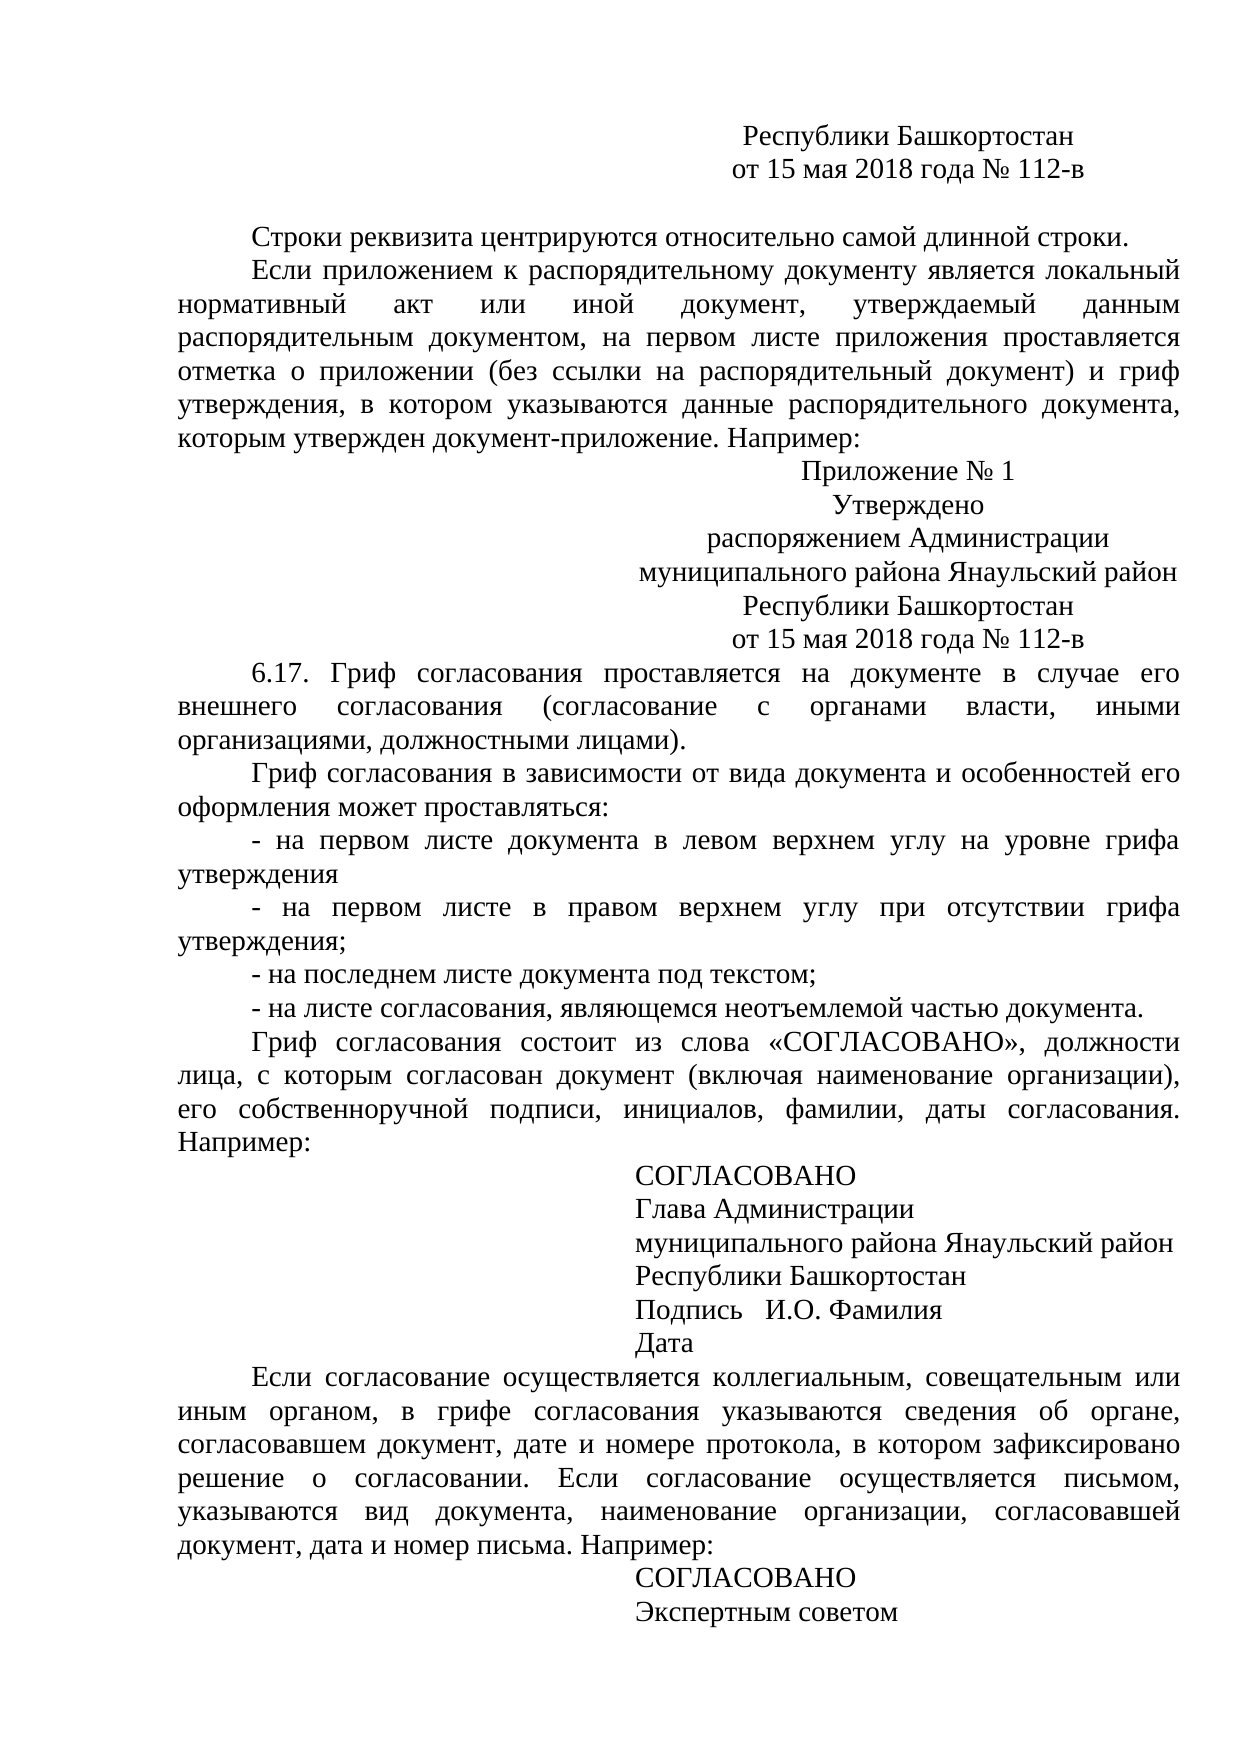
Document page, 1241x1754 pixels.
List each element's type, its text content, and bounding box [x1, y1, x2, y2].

text Республики Башкортостан [177, 118, 1181, 152]
text от 15 мая 2018 года № 112-в [177, 621, 1181, 655]
text Приложение № 1 [177, 453, 1181, 487]
text - на последнем листе документа под текстом; [177, 957, 1181, 990]
text СОГЛАСОВАНО [177, 1560, 1181, 1594]
text муниципального района Янаульский район [177, 554, 1181, 588]
text Гриф согласования в зависимости от вида документа и особенностей его оформления может проставляться: [177, 755, 1181, 822]
text от 15 мая 2018 года № 112-в [177, 152, 1181, 185]
text СОГЛАСОВАНО [177, 1158, 1181, 1191]
text Экспертным советом [177, 1594, 1181, 1627]
text Если приложением к распорядительному документу является локальный нормативный акт или иной документ, утверждаемый данным распорядительным документом, на первом листе приложения проставляется отметка о приложении (без ссылки на распорядительный документ) и гриф утверждения, в котором указываются данные распорядительного документа, которым утвержден документ-приложение. Например: [177, 252, 1181, 453]
text 6.17. Гриф согласования проставляется на документе в случае его внешнего согласования (согласование с органами власти, иными организациями, должностными лицами). [177, 655, 1181, 755]
text - на листе согласования, являющемся неотъемлемой частью документа. [177, 990, 1181, 1024]
text Подпись И.О. Фамилия [177, 1292, 1181, 1326]
text - на первом листе документа в левом верхнем углу на уровне грифа утверждения [177, 822, 1181, 889]
text Дата [177, 1326, 1181, 1359]
text Республики Башкортостан [177, 1258, 1181, 1292]
text муниципального района Янаульский район [177, 1225, 1181, 1258]
text Гриф согласования состоит из слова «СОГЛАСОВАНО», должности лица, с которым согласован документ (включая наименование организации), его собственноручной подписи, инициалов, фамилии, даты согласования. Например: [177, 1024, 1181, 1158]
text Глава Администрации [177, 1191, 1181, 1225]
text Строки реквизита центрируются относительно самой длинной строки. [177, 219, 1181, 252]
text Если согласование осуществляется коллегиальным, совещательным или иным органом, в грифе согласования указываются сведения об органе, согласовавшем документ, дате и номере протокола, в котором зафиксировано решение о согласовании. Если согласование осуществляется письмом, указываются вид документа, наименование организации, согласовавшей документ, дата и номер письма. Например: [177, 1359, 1181, 1560]
text Утверждено [177, 487, 1181, 521]
text распоряжением Администрации [177, 521, 1181, 554]
text - на первом листе в правом верхнем углу при отсутствии грифа утверждения; [177, 889, 1181, 957]
text Республики Башкортостан [177, 588, 1181, 621]
